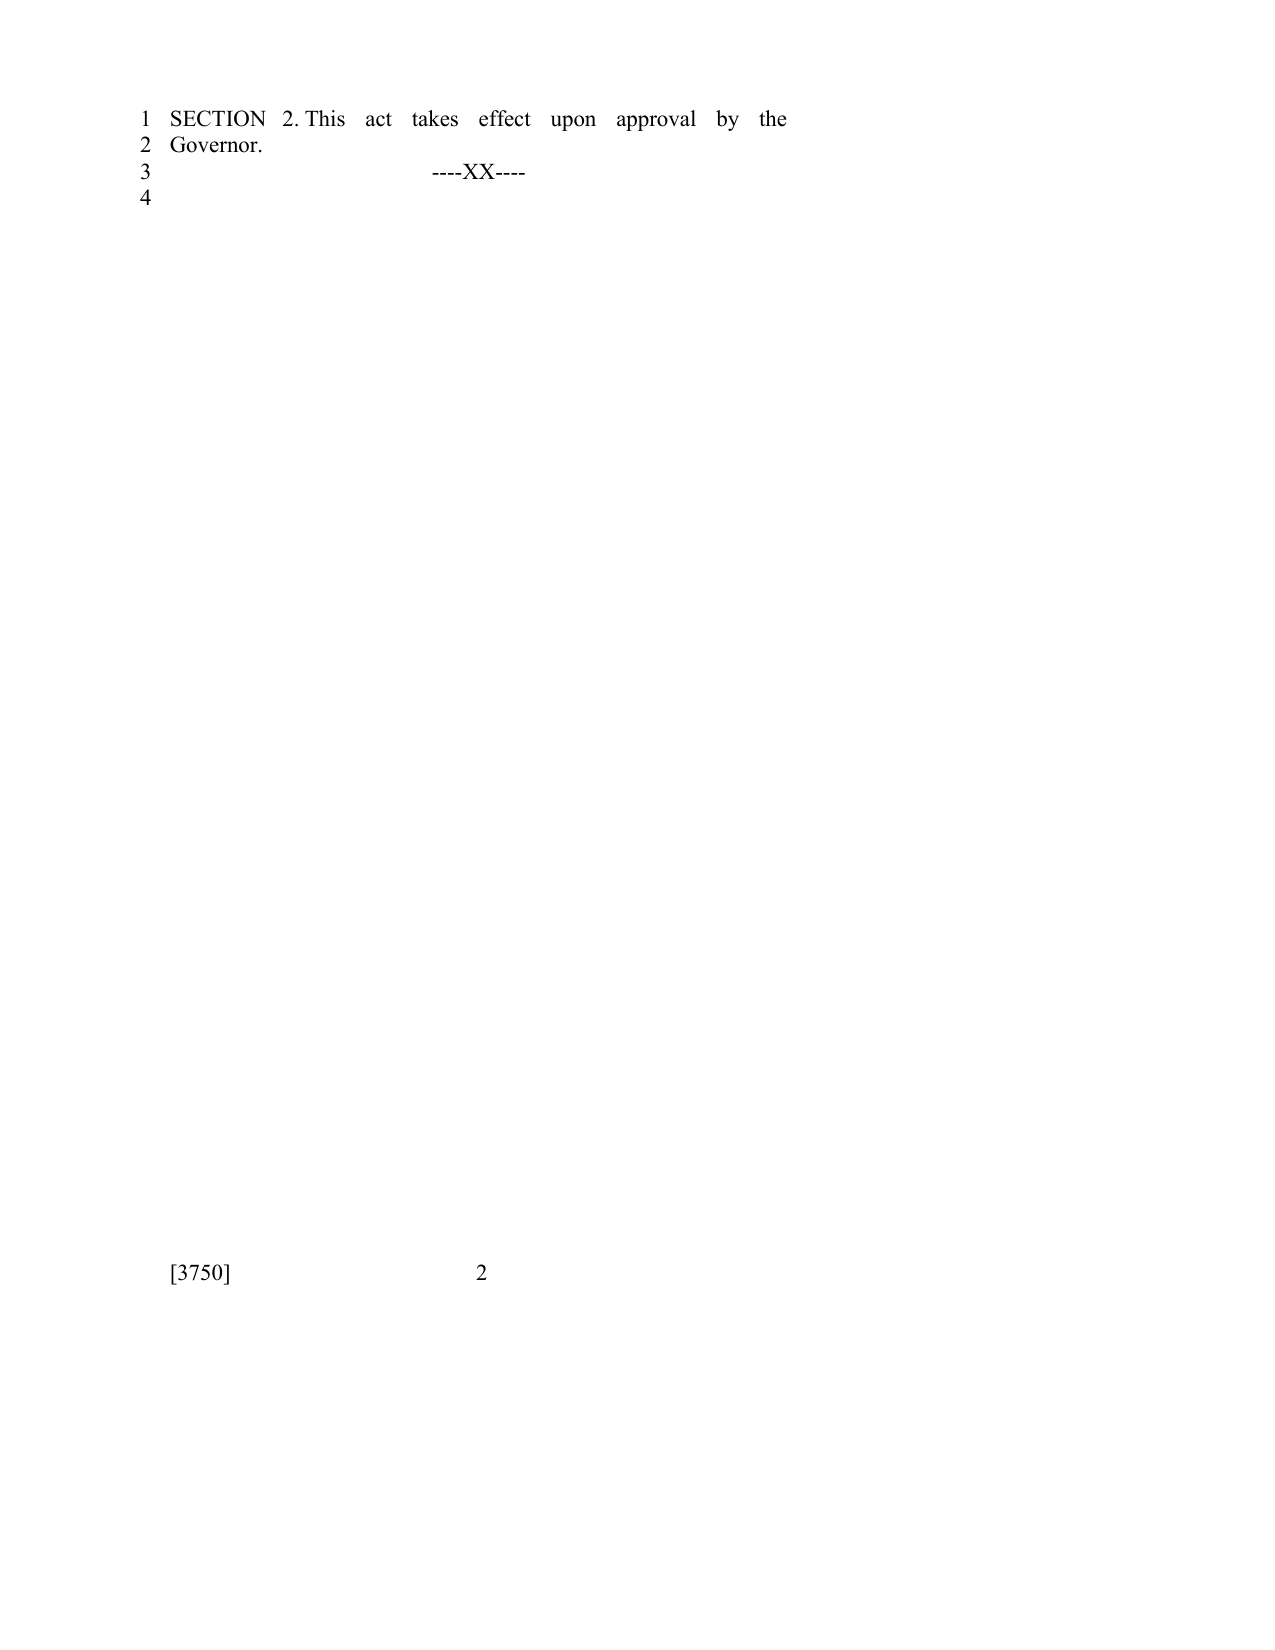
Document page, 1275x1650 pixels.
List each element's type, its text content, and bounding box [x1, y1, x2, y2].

text SECTION 2. This act takes effect upon approval by the Governor. [169, 105, 787, 158]
text ----XX---- [169, 158, 787, 184]
